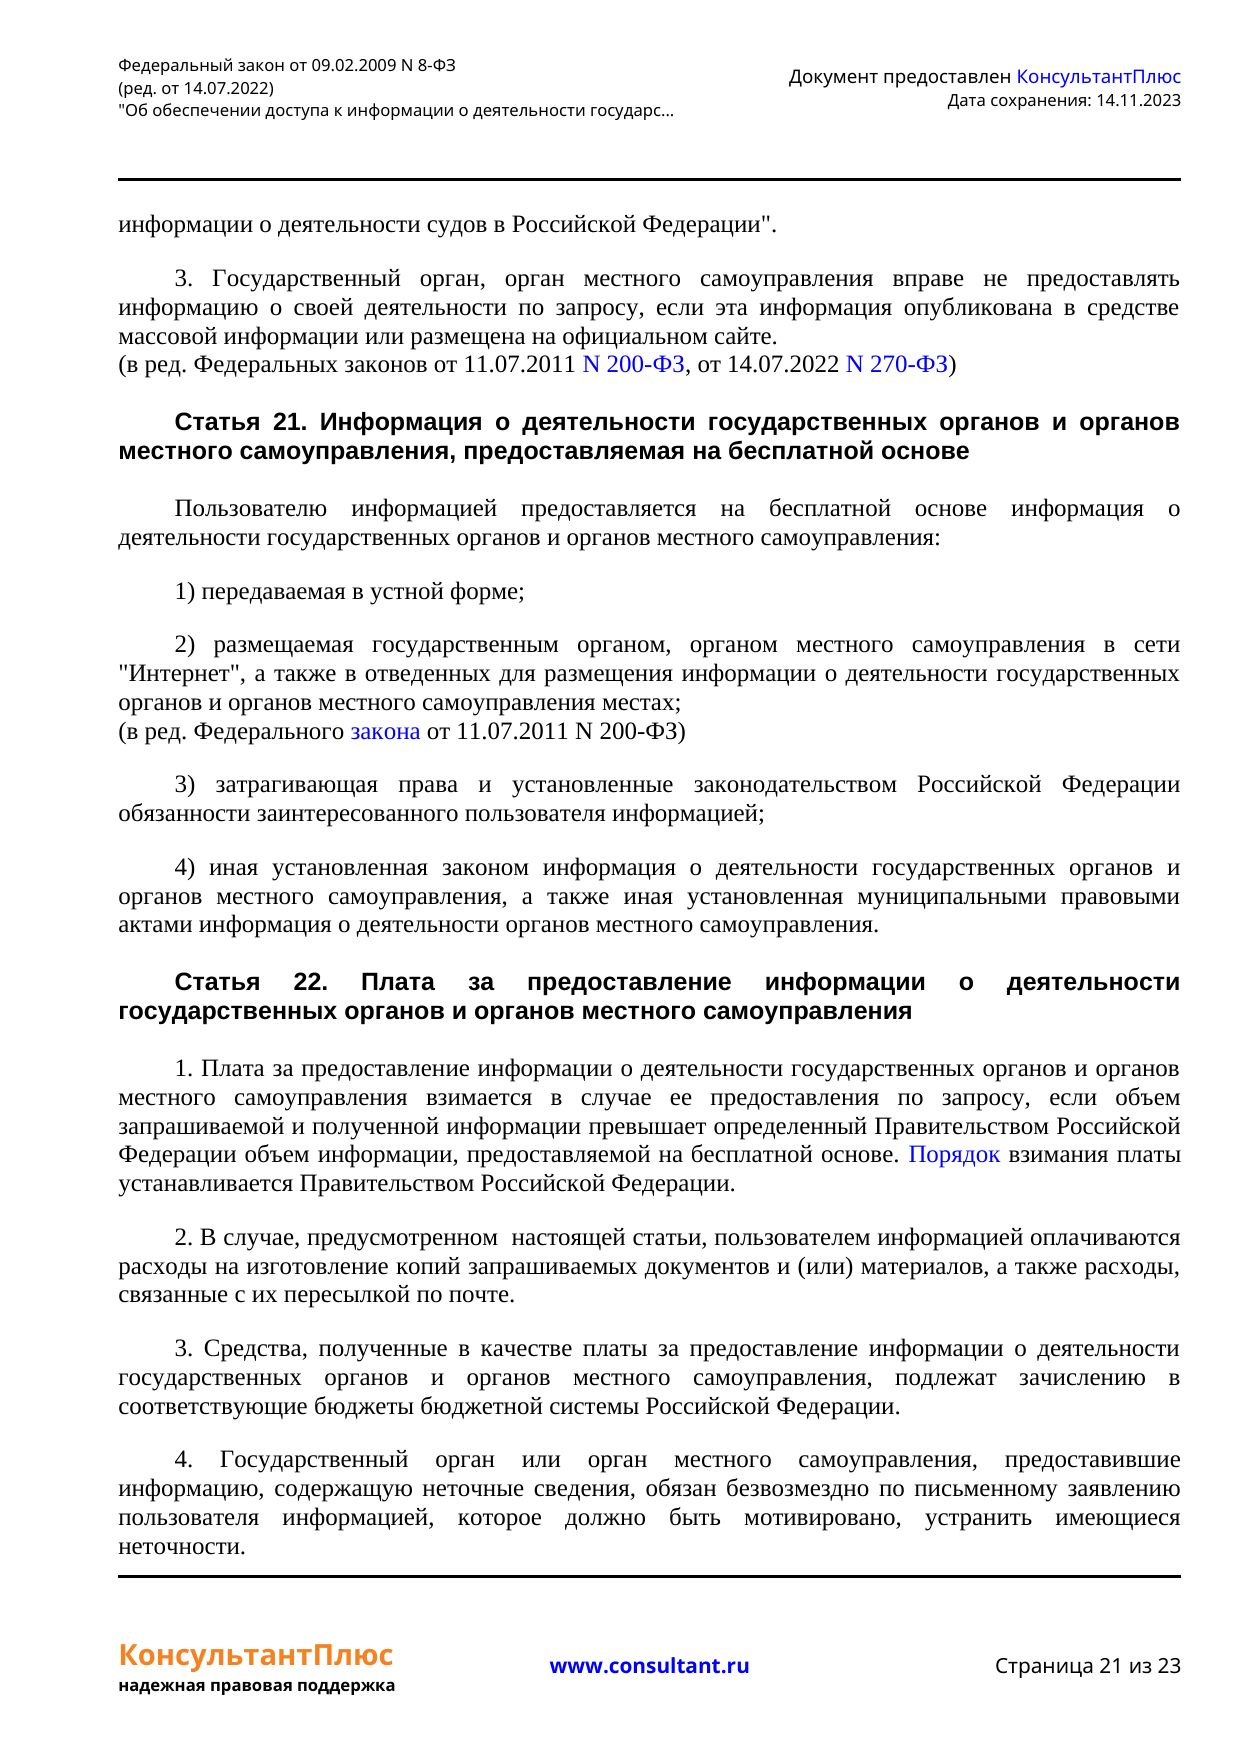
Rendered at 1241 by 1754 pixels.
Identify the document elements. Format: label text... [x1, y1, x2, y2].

text 2) размещаемая государственным органом, органом местного самоуправления в сети "Интернет", а также в отведенных для размещения информации о деятельности государственных органов и органов местного самоуправления местах; [118, 629, 1181, 716]
text (в ред. Федеральных законов от 11.07.2011 N 200-ФЗ, от 14.07.2022 N 270-ФЗ) [118, 349, 1181, 378]
text Пользователю информацией предоставляется на бесплатной основе информация о деятельности государственных органов и органов местного самоуправления: [118, 493, 1181, 551]
text (в ред. Федерального закона от 11.07.2011 N 200-ФЗ) [118, 716, 1181, 744]
text 3) затрагивающая права и установленные законодательством Российской Федерации обязанности заинтересованного пользователя информацией; [118, 769, 1181, 827]
title Статья 22. Плата за предоставление информации о деятельности государственных органов и органов местного самоуправления [118, 967, 1181, 1024]
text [118, 209, 1181, 238]
text 1. Плата за предоставление информации о деятельности государственных органов и органов местного самоуправления взимается в случае ее предоставления по запросу, если объем запрашиваемой и полученной информации превышает определенный Правительством Российской Федерации объем информации, предоставляемой на бесплатной основе. Порядок взимания платы устанавливается Правительством Российской Федерации. [118, 1053, 1181, 1197]
text 1) передаваемая в устной форме; [118, 576, 1181, 604]
text 4. Государственный орган или орган местного самоуправления, предоставившие информацию, содержащую неточные сведения, обязан безвозмездно по письменному заявлению пользователя информацией, которое должно быть мотивировано, устранить имеющиеся неточности. [118, 1444, 1181, 1559]
text 4) иная установленная законом информация о деятельности государственных органов и органов местного самоуправления, а также иная установленная муниципальными правовыми актами информация о деятельности органов местного самоуправления. [118, 852, 1181, 938]
title Статья 21. Информация о деятельности государственных органов и органов местного самоуправления, предоставляемая на бесплатной основе [118, 407, 1181, 464]
text 3. Государственный орган, орган местного самоуправления вправе не предоставлять информацию о своей деятельности по запросу, если эта информация опубликована в средстве массовой информации или размещена на официальном сайте. [118, 263, 1181, 349]
text 3. Средства, полученные в качестве платы за предоставление информации о деятельности государственных органов и органов местного самоуправления, подлежат зачислению в соответствующие бюджеты бюджетной системы Российской Федерации. [118, 1333, 1181, 1419]
text 2. В случае, предусмотренном настоящей статьи, пользователем информацией оплачиваются расходы на изготовление копий запрашиваемых документов и (или) материалов, а также расходы, связанные с их пересылкой по почте. [118, 1222, 1181, 1308]
